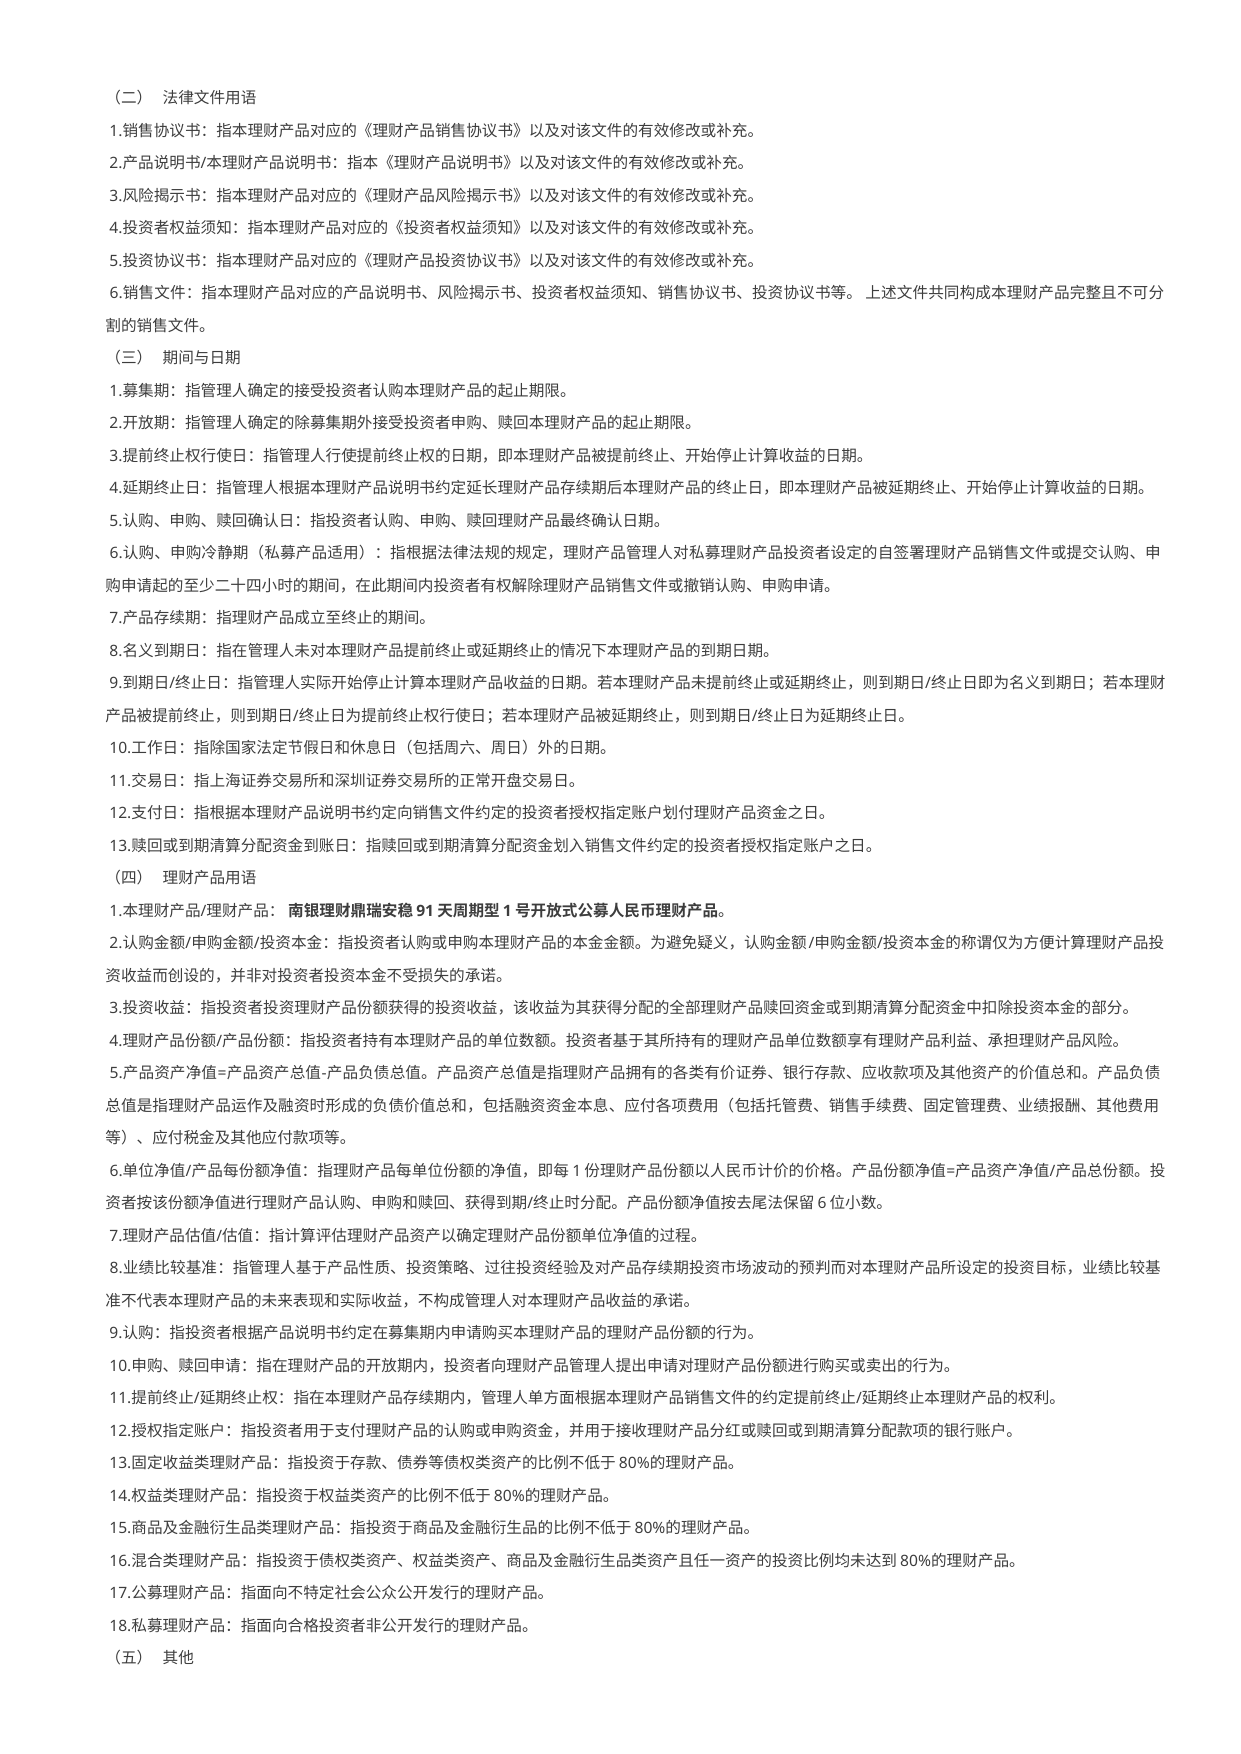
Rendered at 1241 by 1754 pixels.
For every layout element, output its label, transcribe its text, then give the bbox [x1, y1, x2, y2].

list 理财产品用语 [75, 861, 1165, 893]
text 2.认购金额/申购金额/投资本金：指投资者认购或申购本理财产品的本金金额。为避免疑义，认购金额/申购金额/投资本金的称谓仅为方便计算理财产品投资收益而创设的，并非对投资者投资本金不受损失的承诺。 [105, 926, 1165, 991]
text 9.认购：指投资者根据产品说明书约定在募集期内申请购买本理财产品的理财产品份额的行为。 [105, 1316, 1165, 1348]
text 1.募集期：指管理人确定的接受投资者认购本理财产品的起止期限。 [105, 373, 1165, 406]
text 11.交易日：指上海证券交易所和深圳证券交易所的正常开盘交易日。 [105, 763, 1165, 796]
text 14.权益类理财产品：指投资于权益类资产的比例不低于80%的理财产品。 [105, 1478, 1165, 1511]
text 3.风险揭示书：指本理财产品对应的《理财产品风险揭示书》以及对该文件的有效修改或补充。 [105, 178, 1165, 211]
text 4.理财产品份额/产品份额：指投资者持有本理财产品的单位数额。投资者基于其所持有的理财产品单位数额享有理财产品利益、承担理财产品风险。 [105, 1023, 1165, 1056]
text 4.投资者权益须知：指本理财产品对应的《投资者权益须知》以及对该文件的有效修改或补充。 [105, 211, 1165, 243]
text 17.公募理财产品：指面向不特定社会公众公开发行的理财产品。 [105, 1576, 1165, 1608]
text 2.产品说明书/本理财产品说明书：指本《理财产品说明书》以及对该文件的有效修改或补充。 [105, 146, 1165, 178]
text 6.销售文件：指本理财产品对应的产品说明书、风险揭示书、投资者权益须知、销售协议书、投资协议书等。上述文件共同构成本理财产品完整且不可分割的销售文件。 [105, 276, 1165, 341]
text 8.业绩比较基准：指管理人基于产品性质、投资策略、过往投资经验及对产品存续期投资市场波动的预判而对本理财产品所设定的投资目标，业绩比较基准不代表本理财产品的未来表现和实际收益，不构成管理人对本理财产品收益的承诺。 [105, 1251, 1165, 1316]
text 13.赎回或到期清算分配资金到账日：指赎回或到期清算分配资金划入销售文件约定的投资者授权指定账户之日。 [105, 828, 1165, 861]
text 5.投资协议书：指本理财产品对应的《理财产品投资协议书》以及对该文件的有效修改或补充。 [105, 243, 1165, 276]
text 11.提前终止/延期终止权：指在本理财产品存续期内，管理人单方面根据本理财产品销售文件的约定提前终止/延期终止本理财产品的权利。 [105, 1381, 1165, 1413]
text 2.开放期：指管理人确定的除募集期外接受投资者申购、赎回本理财产品的起止期限。 [105, 406, 1165, 438]
text 12.授权指定账户：指投资者用于支付理财产品的认购或申购资金，并用于接收理财产品分红或赎回或到期清算分配款项的银行账户。 [105, 1413, 1165, 1446]
text 7.产品存续期：指理财产品成立至终止的期间。 [105, 601, 1165, 633]
text 5.产品资产净值=产品资产总值-产品负债总值。产品资产总值是指理财产品拥有的各类有价证券、银行存款、应收款项及其他资产的价值总和。产品负债总值是指理财产品运作及融资时形成的负债价值总和，包括融资资金本息、应付各项费用（包括托管费、销售手续费、固定管理费、业绩报酬、其他费用等）、应付税金及其他应付款项等。 [105, 1056, 1165, 1153]
text 5.认购、申购、赎回确认日：指投资者认购、申购、赎回理财产品最终确认日期。 [105, 503, 1165, 536]
text 16.混合类理财产品：指投资于债权类资产、权益类资产、商品及金融衍生品类资产且任一资产的投资比例均未达到80%的理财产品。 [105, 1543, 1165, 1576]
text 3.投资收益：指投资者投资理财产品份额获得的投资收益，该收益为其获得分配的全部理财产品赎回资金或到期清算分配资金中扣除投资本金的部分。 [105, 991, 1165, 1023]
text 18.私募理财产品：指面向合格投资者非公开发行的理财产品。 [105, 1608, 1165, 1641]
text 9.到期日/终止日：指管理人实际开始停止计算本理财产品收益的日期。若本理财产品未提前终止或延期终止，则到期日/终止日即为名义到期日；若本理财产品被提前终止，则到期日/终止日为提前终止权行使日；若本理财产品被延期终止，则到期日/终止日为延期终止日。 [105, 666, 1165, 731]
text 13.固定收益类理财产品：指投资于存款、债券等债权类资产的比例不低于80%的理财产品。 [105, 1446, 1165, 1478]
text 4.延期终止日：指管理人根据本理财产品说明书约定延长理财产品存续期后本理财产品的终止日，即本理财产品被延期终止、开始停止计算收益的日期。 [105, 471, 1165, 503]
text 10.工作日：指除国家法定节假日和休息日（包括周六、周日）外的日期。 [105, 731, 1165, 763]
list 法律文件用语 [75, 81, 1165, 113]
list 期间与日期 [75, 341, 1165, 373]
text 3.提前终止权行使日：指管理人行使提前终止权的日期，即本理财产品被提前终止、开始停止计算收益的日期。 [105, 438, 1165, 471]
list 其他 [75, 1641, 1165, 1673]
text 1.销售协议书：指本理财产品对应的《理财产品销售协议书》以及对该文件的有效修改或补充。 [105, 113, 1165, 146]
text 15.商品及金融衍生品类理财产品：指投资于商品及金融衍生品的比例不低于80%的理财产品。 [105, 1511, 1165, 1543]
text 6.单位净值/产品每份额净值：指理财产品每单位份额的净值，即每1份理财产品份额以人民币计价的价格。产品份额净值=产品资产净值/产品总份额。投资者按该份额净值进行理财产品认购、申购和赎回、获得到期/终止时分配。产品份额净值按去尾法保留6位小数。 [105, 1153, 1165, 1218]
text 7.理财产品估值/估值：指计算评估理财产品资产以确定理财产品份额单位净值的过程。 [105, 1218, 1165, 1251]
text 8.名义到期日：指在管理人未对本理财产品提前终止或延期终止的情况下本理财产品的到期日期。 [105, 633, 1165, 666]
text 1.本理财产品/理财产品： 南银理财鼎瑞安稳91天周期型1号开放式公募人民币理财产品。 [105, 893, 1165, 926]
text 10.申购、赎回申请：指在理财产品的开放期内，投资者向理财产品管理人提出申请对理财产品份额进行购买或卖出的行为。 [105, 1348, 1165, 1381]
text 6.认购、申购冷静期（私募产品适用）：指根据法律法规的规定，理财产品管理人对私募理财产品投资者设定的自签署理财产品销售文件或提交认购、申购申请起的至少二十四小时的期间，在此期间内投资者有权解除理财产品销售文件或撤销认购、申购申请。 [105, 536, 1165, 601]
text 12.支付日：指根据本理财产品说明书约定向销售文件约定的投资者授权指定账户划付理财产品资金之日。 [105, 796, 1165, 828]
